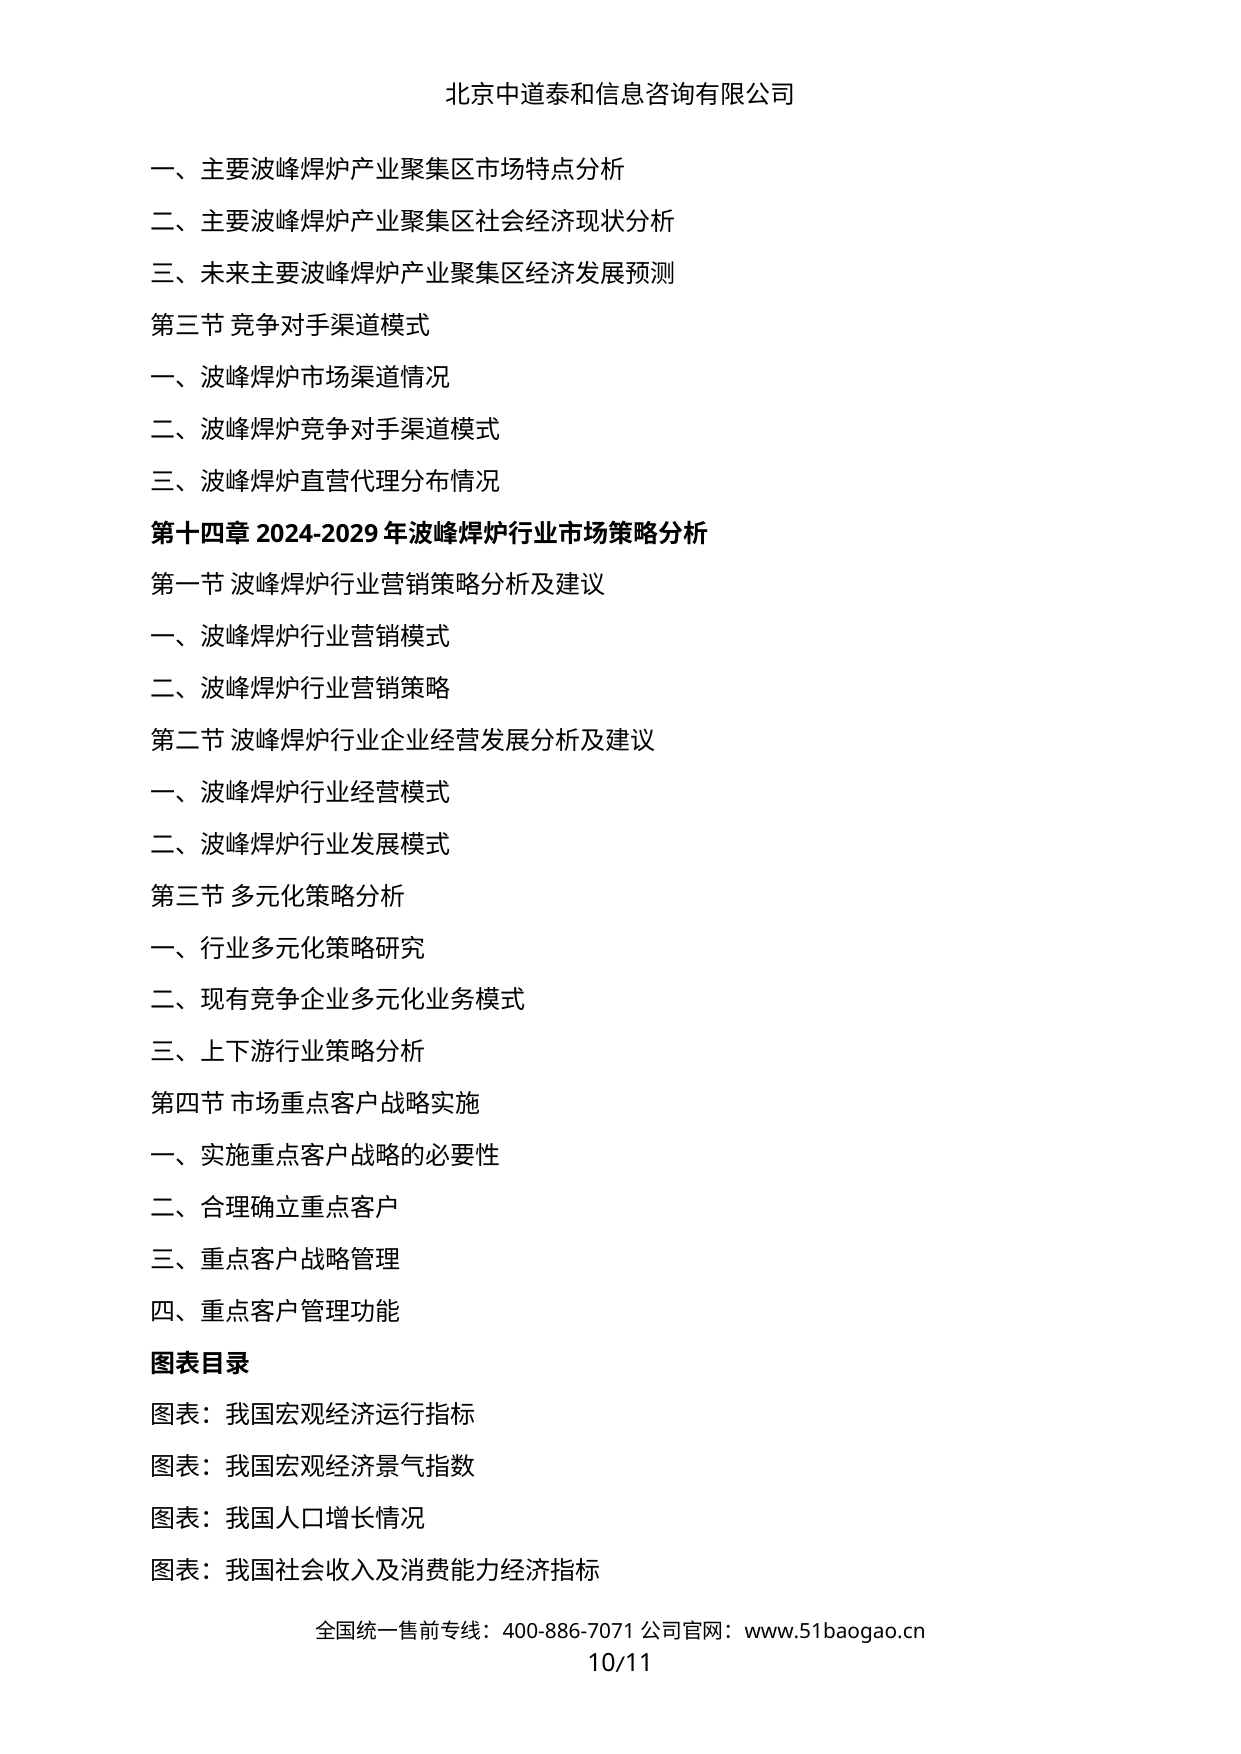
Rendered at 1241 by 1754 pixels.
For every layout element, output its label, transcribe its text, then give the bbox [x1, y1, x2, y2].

text 第三节 多元化策略分析 [150, 876, 1090, 912]
text 二、波峰焊炉行业营销策略 [150, 669, 1090, 705]
text 图表：我国宏观经济运行指标 [150, 1395, 1090, 1431]
text 一、波峰焊炉市场渠道情况 [150, 357, 1090, 394]
text 二、波峰焊炉竞争对手渠道模式 [150, 409, 1090, 446]
text 第三节 竞争对手渠道模式 [150, 306, 1090, 342]
text 三、重点客户战略管理 [150, 1239, 1090, 1276]
text 一、主要波峰焊炉产业聚集区市场特点分析 [150, 150, 1090, 186]
text 第二节 波峰焊炉行业企业经营发展分析及建议 [150, 721, 1090, 757]
text 二、波峰焊炉行业发展模式 [150, 824, 1090, 861]
text 第一节 波峰焊炉行业营销策略分析及建议 [150, 565, 1090, 601]
text 第四节 市场重点客户战略实施 [150, 1084, 1090, 1120]
text 三、未来主要波峰焊炉产业聚集区经济发展预测 [150, 254, 1090, 290]
text 三、波峰焊炉直营代理分布情况 [150, 461, 1090, 497]
text 图表目录 [150, 1343, 1090, 1379]
text 一、波峰焊炉行业经营模式 [150, 772, 1090, 809]
text 图表：我国社会收入及消费能力经济指标 [150, 1551, 1090, 1587]
text 图表：我国人口增长情况 [150, 1499, 1090, 1535]
text 第十四章 2024-2029年波峰焊炉行业市场策略分析 [150, 513, 1090, 549]
text 一、行业多元化策略研究 [150, 928, 1090, 964]
text 二、合理确立重点客户 [150, 1187, 1090, 1224]
text 三、上下游行业策略分析 [150, 1032, 1090, 1068]
text 二、主要波峰焊炉产业聚集区社会经济现状分析 [150, 202, 1090, 238]
text 一、波峰焊炉行业营销模式 [150, 617, 1090, 653]
text 图表：我国宏观经济景气指数 [150, 1447, 1090, 1483]
text 四、重点客户管理功能 [150, 1291, 1090, 1327]
text 一、实施重点客户战略的必要性 [150, 1136, 1090, 1172]
text 二、现有竞争企业多元化业务模式 [150, 980, 1090, 1016]
